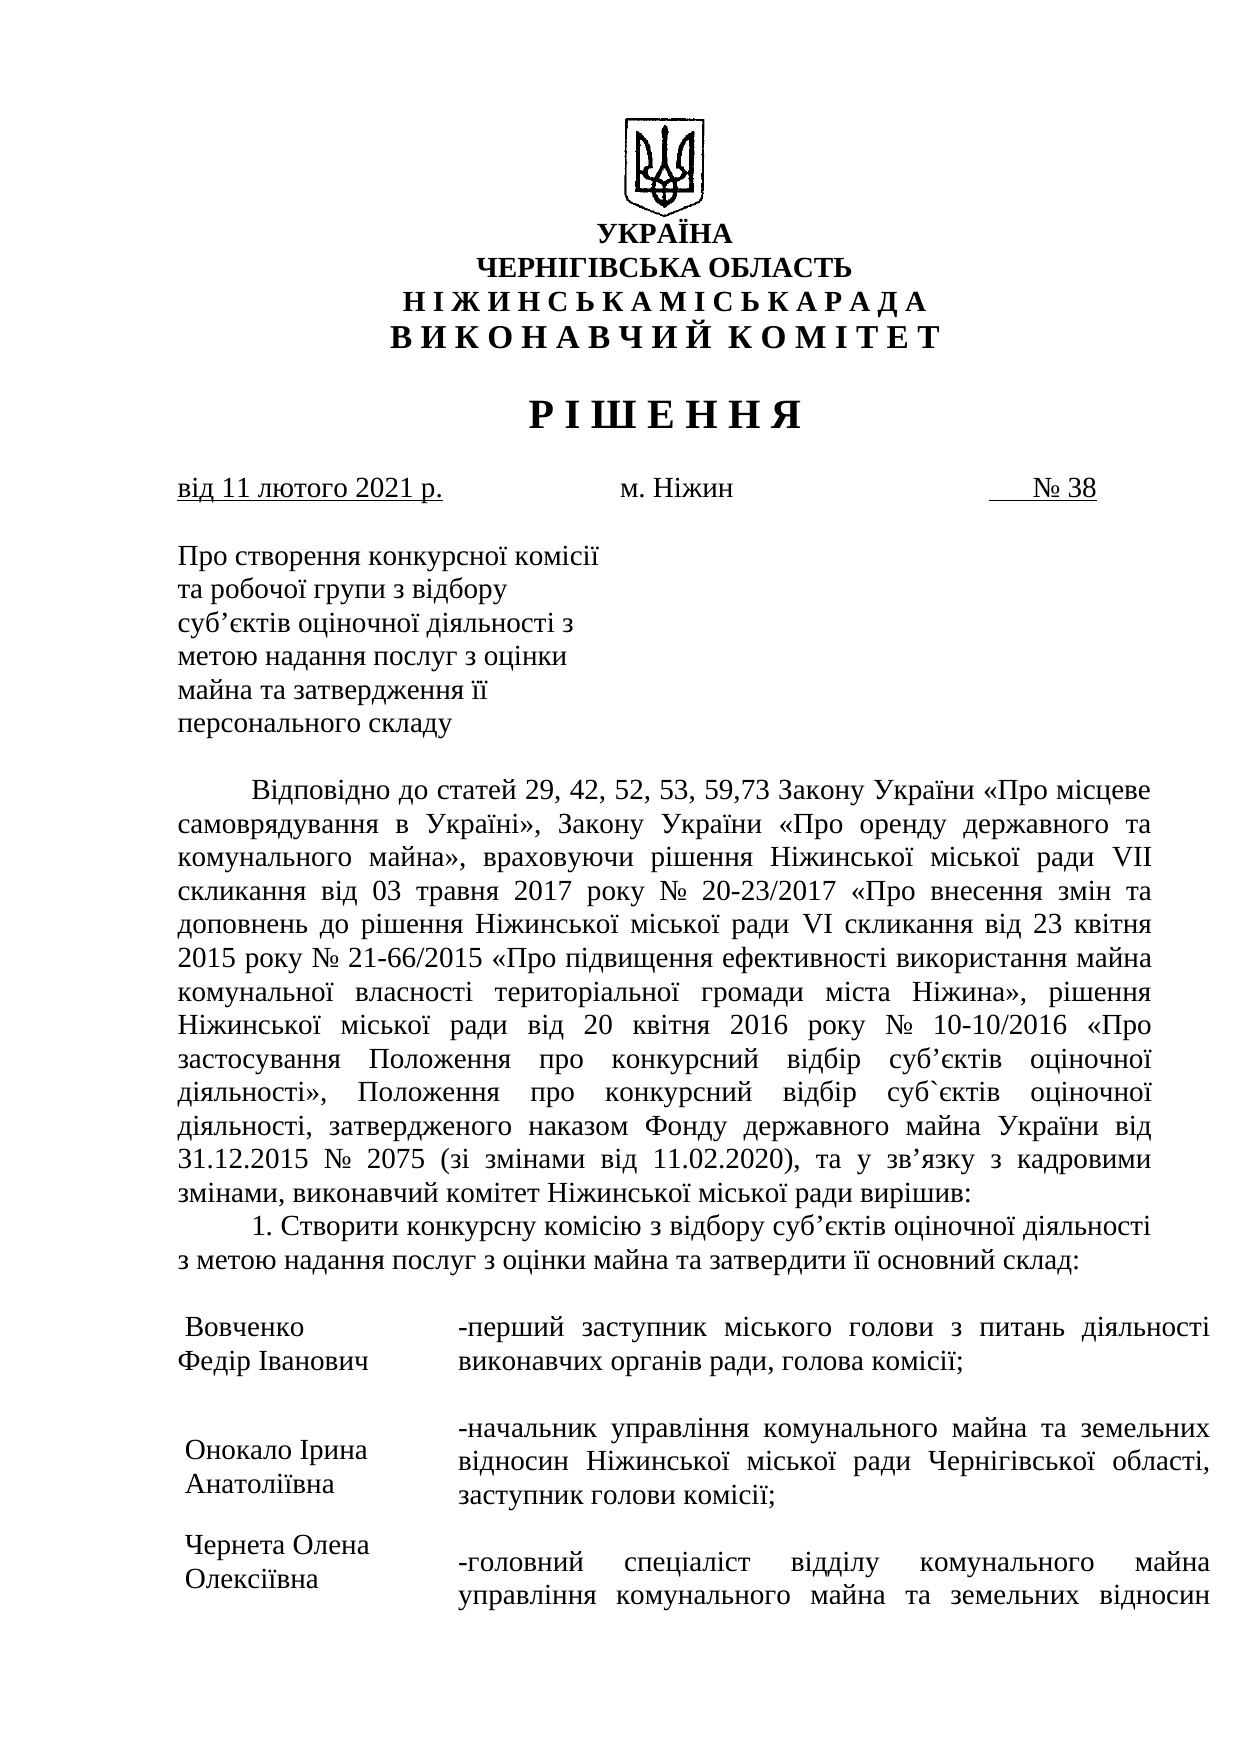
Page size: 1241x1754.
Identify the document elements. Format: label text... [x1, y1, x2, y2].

text від 11 лютого 2021 р. м. Ніжин № 38 [177, 471, 1152, 504]
picture [624, 118, 705, 217]
text УКРАЇНА [177, 217, 1152, 250]
text Н І Ж И Н С Ь К А М І С Ь К А Р А Д А [177, 284, 1152, 317]
text ЧЕРНІГІВСЬКА ОБЛАСТЬ [177, 250, 1152, 284]
text Відповідно до статей 29, 42, 52, 53, 59,73 Закону України «Про місцеве самоврядування в Україні», Закону України «Про оренду державного та комунального майна», враховуючи рішення Ніжинської міської ради VII скликання від 03 травня 2017 року № 20-23/2017 «Про внесення змін та доповнень до рішення Ніжинської міської ради VI скликання від 23 квітня 2015 року № 21-66/2015 «Про підвищення ефективності використання майна комунальної власності територіальної громади міста Ніжина», рішення Ніжинської міської ради від 20 квітня 2016 року № 10-10/2016 «Про застосування Положення про конкурсний відбір суб’єктів оціночної діяльності», Положення про конкурсний відбір суб`єктів оціночної діяльності, затвердженого наказом Фонду державного майна України від 31.12.2015 № 2075 (зі змінами від 11.02.2020), та у зв’язку з кадровими змінами, виконавчий комітет Ніжинської міської ради вирішив: [177, 772, 1152, 1208]
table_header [177, 1309, 458, 1622]
text 1. Створити конкурсну комісію з відбору суб’єктів оціночної діяльності з метою надання послуг з оцінки майна та затвердити її основний склад: [177, 1208, 1152, 1276]
text Про створення конкурсної комісії та робочої групи з відбору суб’єктів оціночної діяльності з метою надання послуг з оцінки майна та затвердження її персонального складу [177, 538, 606, 739]
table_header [458, 1309, 1211, 1622]
text Р І Ш Е Н Н Я [177, 389, 1152, 437]
text В И К О Н А В Ч И Й К О М І Т Е Т [177, 317, 1152, 356]
